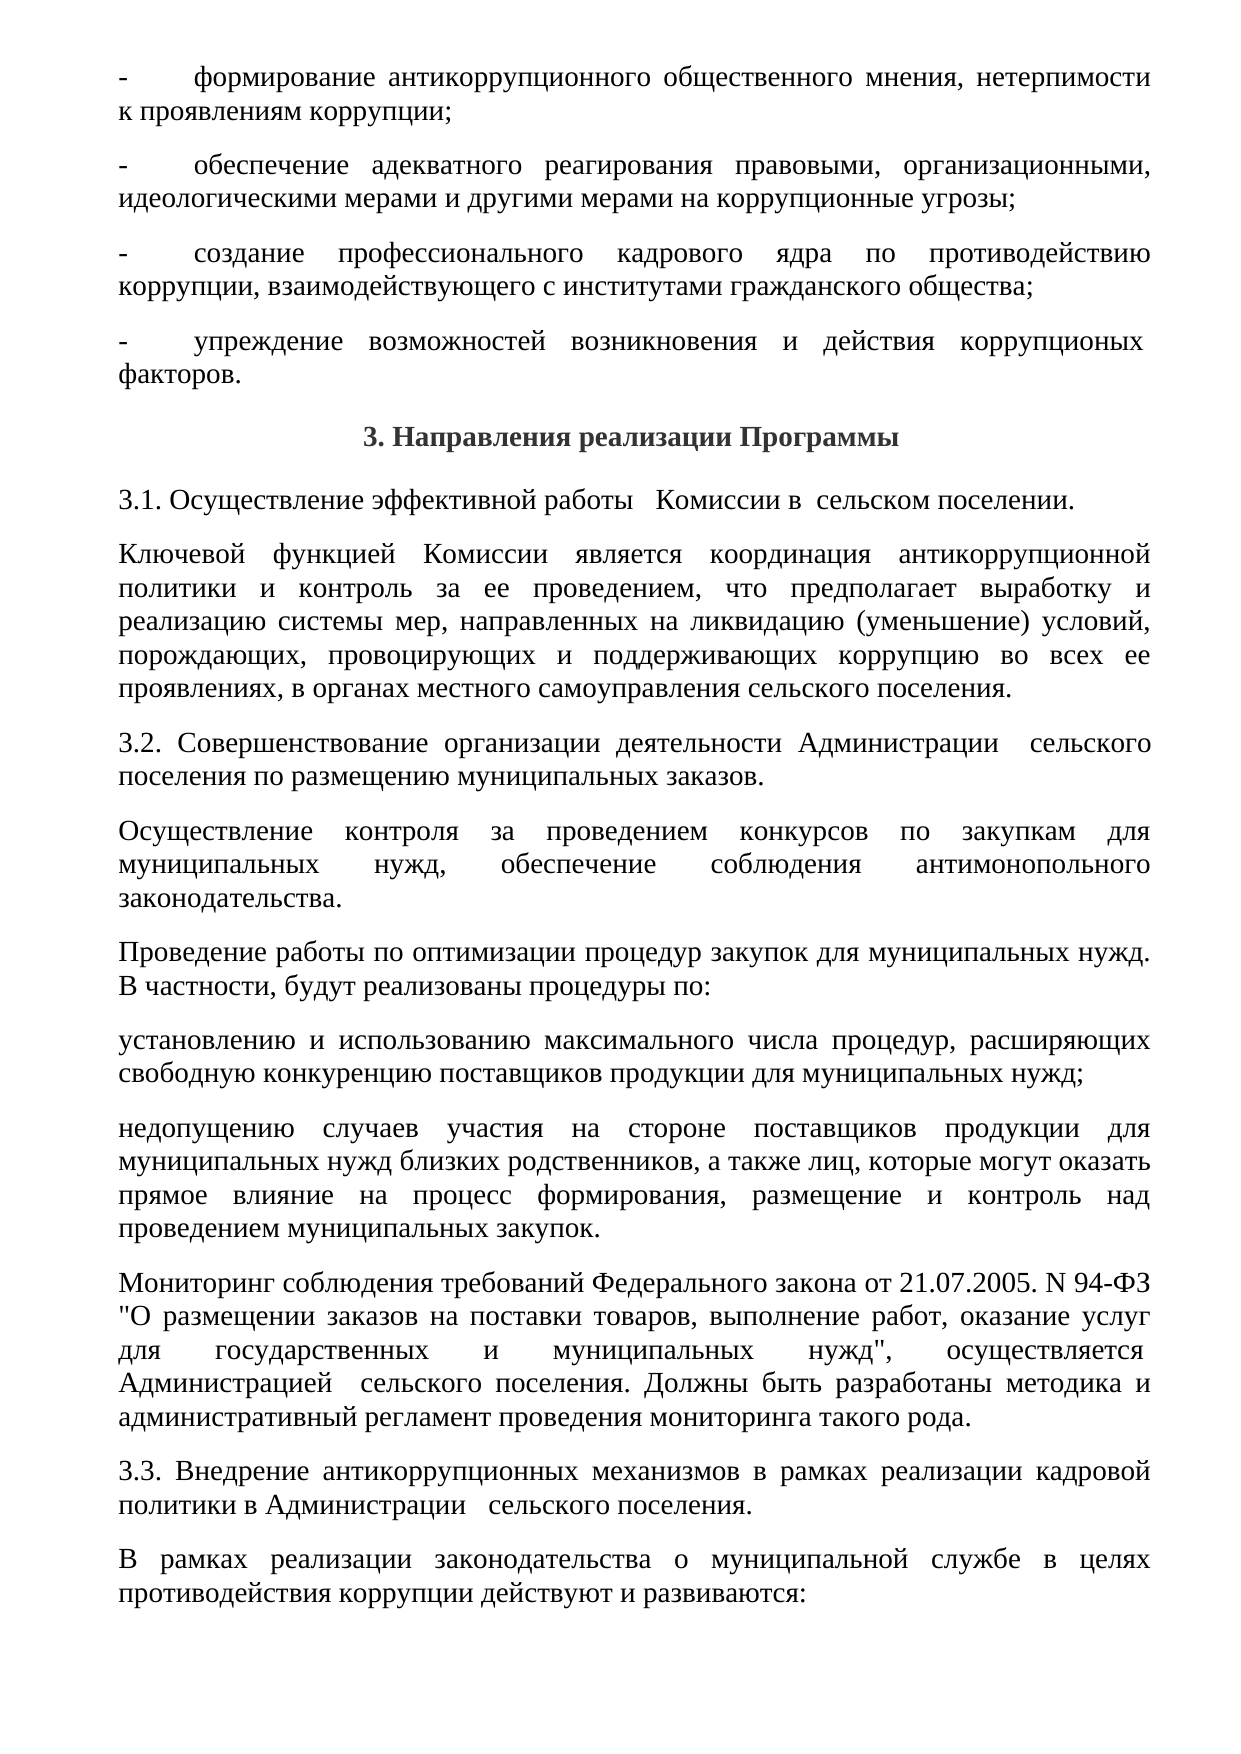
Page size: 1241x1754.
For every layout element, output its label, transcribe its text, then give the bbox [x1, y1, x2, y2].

text 3.2. Совершенствование организации деятельности Администрации сельского поселения по размещению муниципальных заказов. [118, 725, 1152, 792]
text В рамках реализации законодательства о муниципальной службе в целях противодействия коррупции действуют и развиваются: [118, 1541, 1152, 1608]
text 3.1. Осуществление эффективной работы Комиссии в сельском поселении. [118, 482, 1152, 515]
text - создание профессионального кадрового ядра по противодействию коррупции, взаимодействующего с институтами гражданского общества; [118, 235, 1152, 302]
text Проведение работы по оптимизации процедур закупок для муниципальных нужд. В частности, будут реализованы процедуры по: [118, 934, 1152, 1001]
text недопущению случаев участия на стороне поставщиков продукции для муниципальных нужд близких родственников, а также лиц, которые могут оказать прямое влияние на процесс формирования, размещение и контроль над проведением муниципальных закупок. [118, 1110, 1152, 1244]
text 3.3. Внедрение антикоррупционных механизмов в рамках реализации кадровой политики в Администрации сельского поселения. [118, 1453, 1152, 1521]
text - упреждение возможностей возникновения и действия коррупционых факторов. [118, 323, 1152, 390]
text 3. Направления реализации Программы [118, 419, 1152, 453]
text - формирование антикоррупционного общественного мнения, нетерпимости к проявлениям коррупции; [118, 59, 1152, 126]
text установлению и использованию максимального числа процедур, расширяющих свободную конкуренцию поставщиков продукции для муниципальных нужд; [118, 1022, 1152, 1089]
text Мониторинг соблюдения требований Федерального закона от 21.07.2005. N 94-ФЗ "О размещении заказов на поставки товаров, выполнение работ, оказание услуг для государственных и муниципальных нужд", осуществляется Администрацией сельского поселения. Должны быть разработаны методика и административный регламент проведения мониторинга такого рода. [118, 1265, 1152, 1433]
text - обеспечение адекватного реагирования правовыми, организационными, идеологическими мерами и другими мерами на коррупционные угрозы; [118, 147, 1152, 214]
text Ключевой функцией Комиссии является координация антикоррупционной политики и контроль за ее проведением, что предполагает выработку и реализацию системы мер, направленных на ликвидацию (уменьшение) условий, порождающих, провоцирующих и поддерживающих коррупцию во всех ее проявлениях, в органах местного самоуправления сельского поселения. [118, 536, 1152, 704]
text Осуществление контроля за проведением конкурсов по закупкам для муниципальных нужд, обеспечение соблюдения антимонопольного законодательства. [118, 813, 1152, 913]
